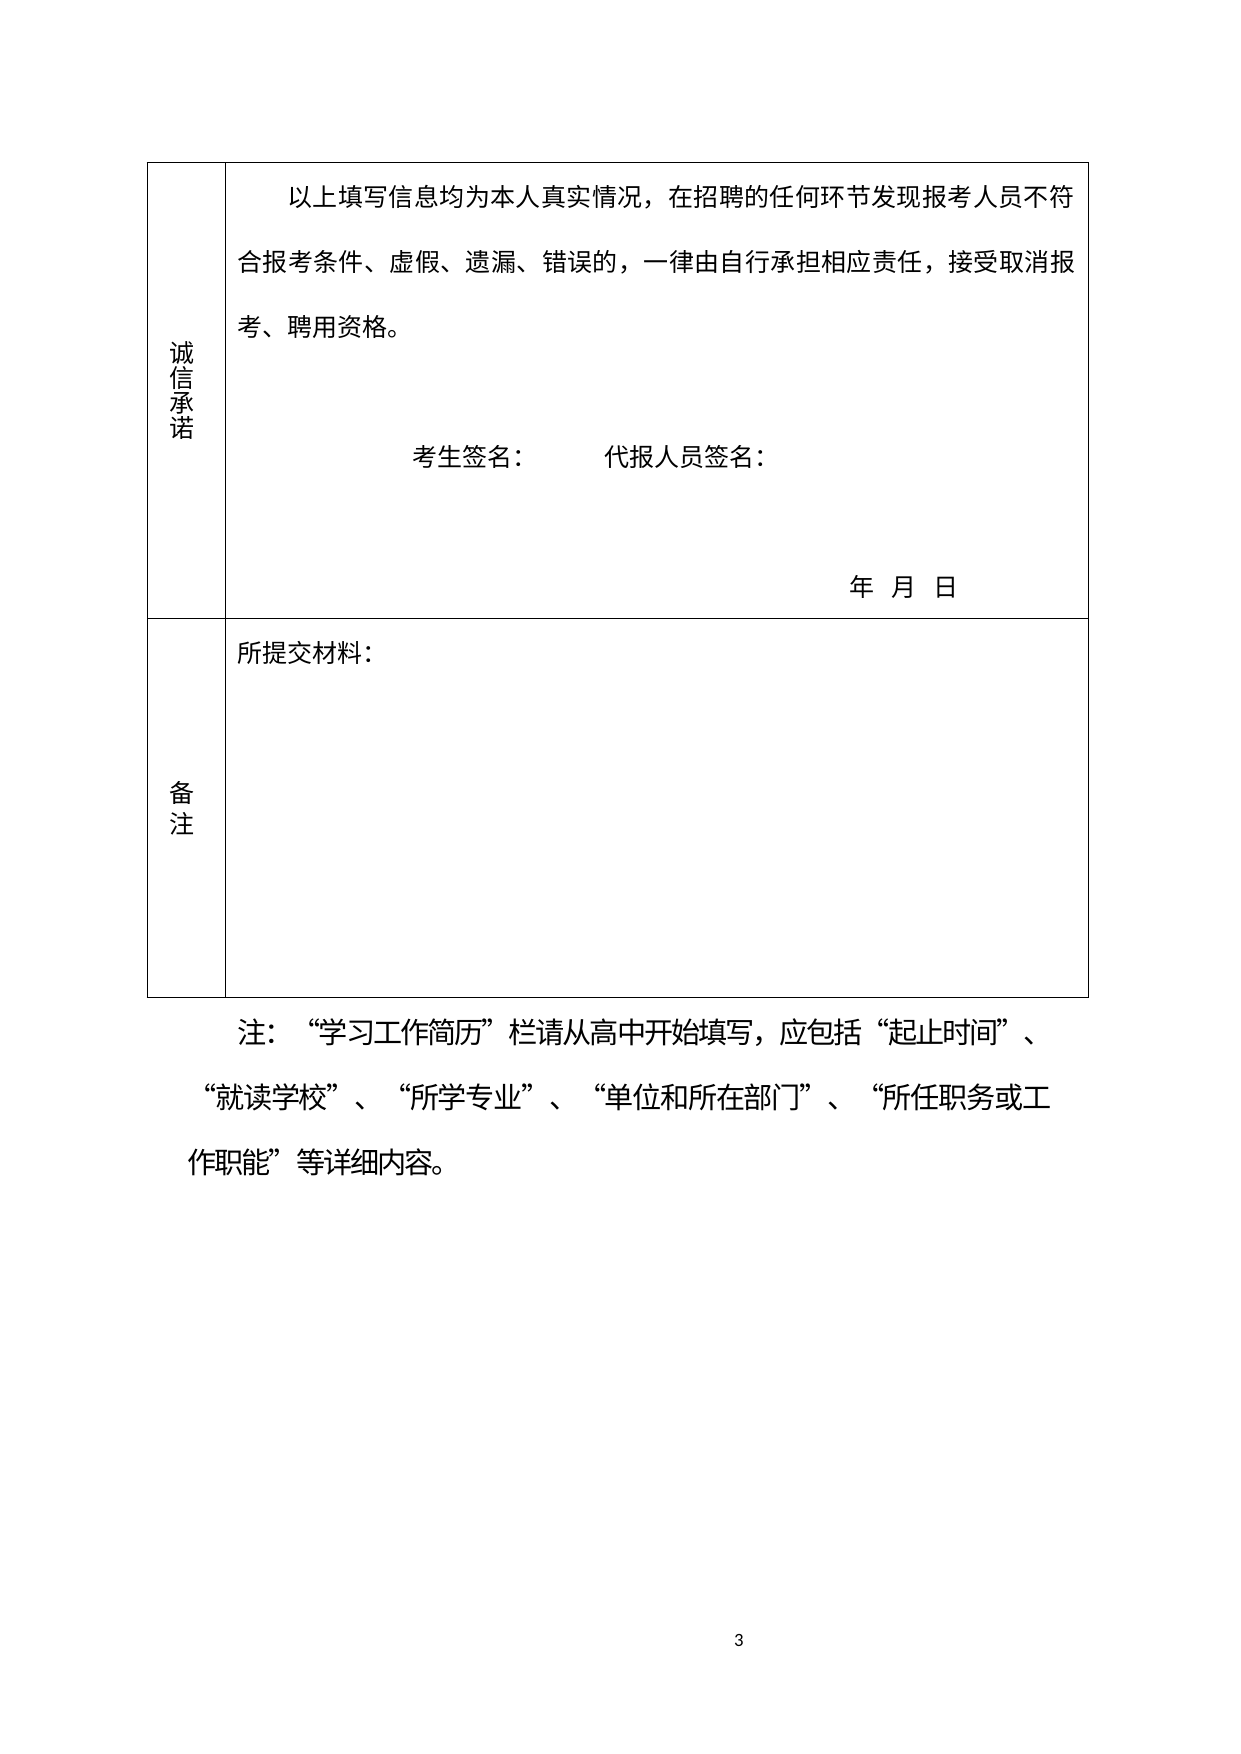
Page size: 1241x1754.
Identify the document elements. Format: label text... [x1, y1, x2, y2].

text 注：“学习工作简历”栏请从高中开始填写，应包括“起止时间”、“就读学校”、“所学专业”、“单位和所在部门”、“所任职务或工作职能”等详细内容。 [187, 998, 1053, 1193]
table_cell 以上填写信息均为本人真实情况，在招聘的任何环节发现报考人员不符合报考条件、虚假、遗漏、错误的，一律由自行承担相应责任，接受取消报考、聘用资格。 考生签名： 代报人员签名： 年 月 日 [226, 163, 1088, 618]
table_cell 所提交材料： [226, 619, 1088, 997]
table_cell 备 注 [148, 619, 225, 997]
table_cell 诚信承诺 [148, 163, 225, 618]
